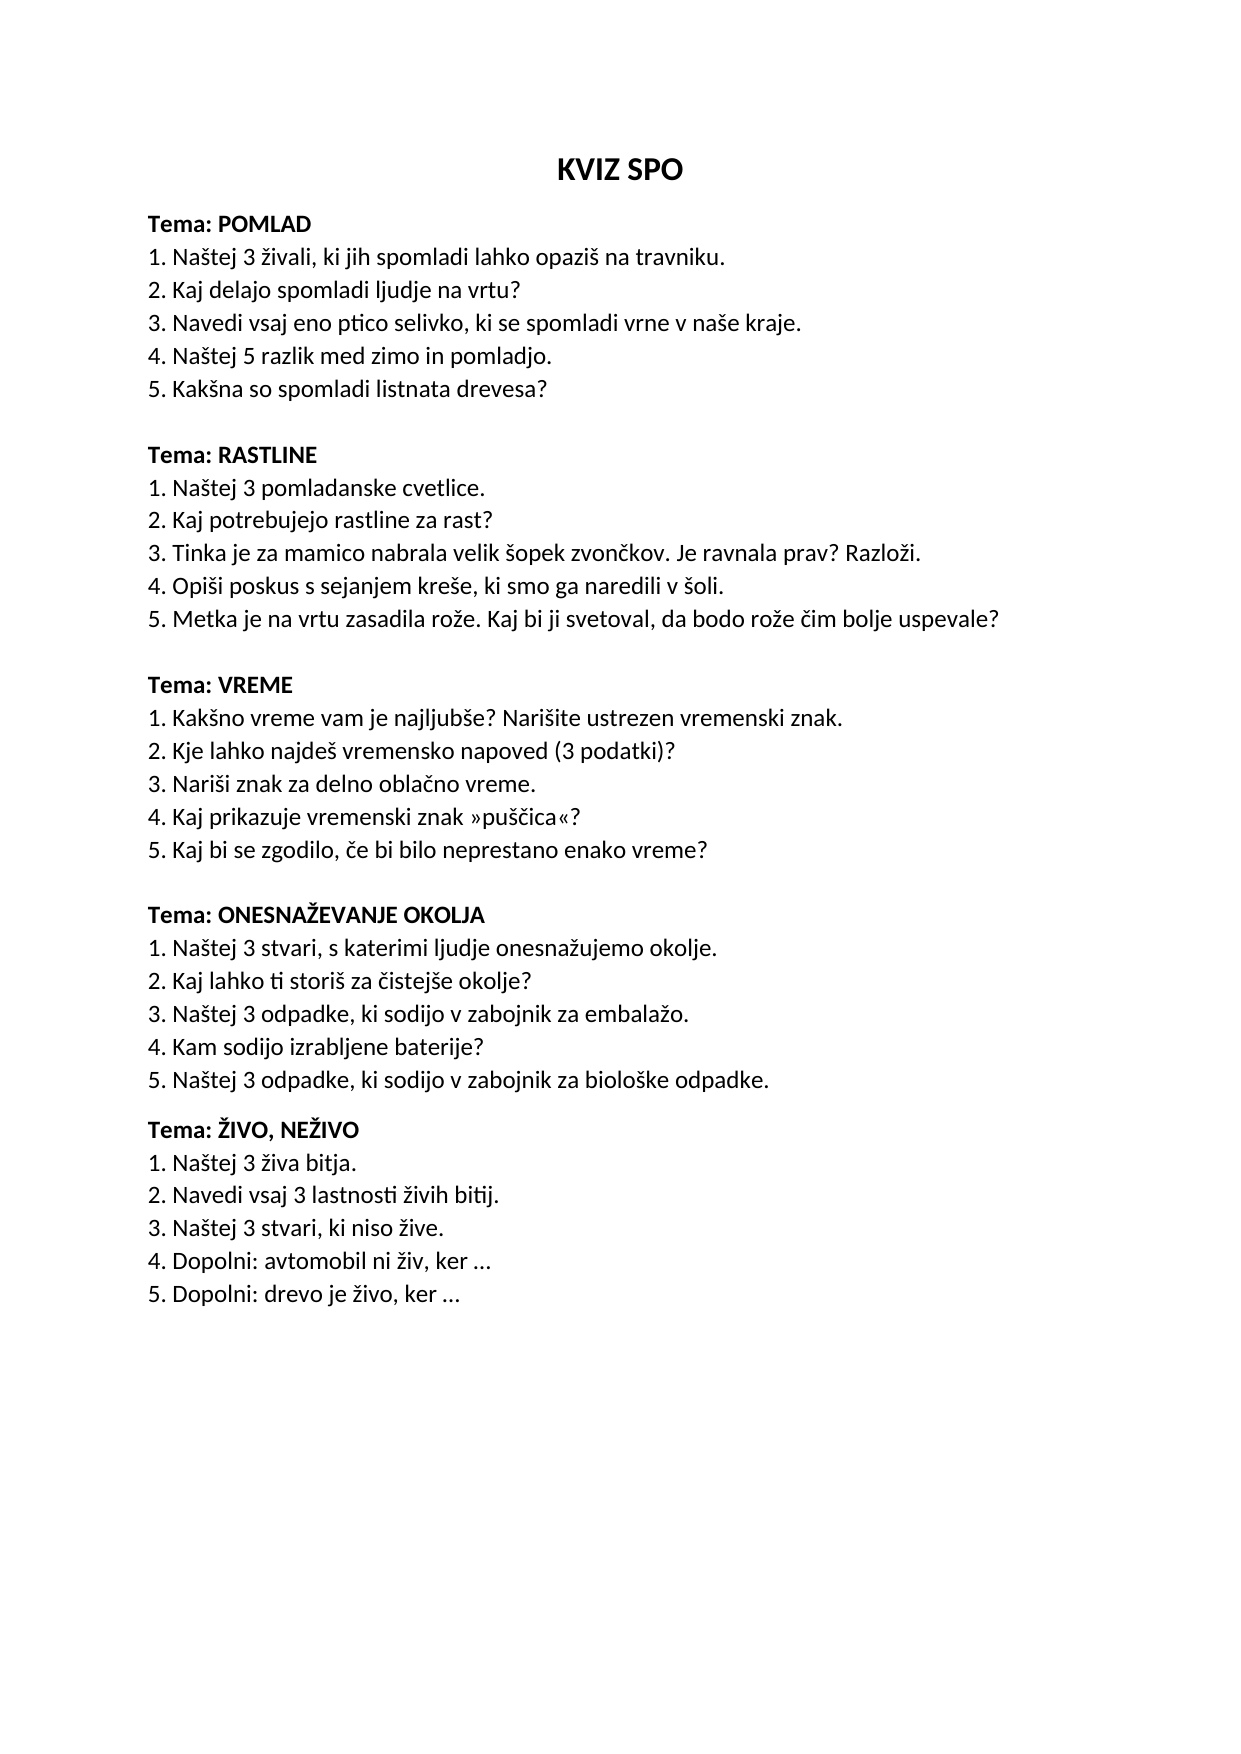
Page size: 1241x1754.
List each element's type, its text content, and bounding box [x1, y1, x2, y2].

text KVIZ SPO [148, 148, 1092, 188]
text Tema: ŽIVO, NEŽIVO 1. Naštej 3 živa bitja. 2. Navedi vsaj 3 lastnosti živih bitij. 3. Naštej 3 stvari, ki niso žive. 4. Dopolni: avtomobil ni živ, ker … 5. Dopolni: drevo je živo, ker … [148, 1114, 1092, 1309]
text Tema: POMLAD 1. Naštej 3 živali, ki jih spomladi lahko opaziš na travniku. 2. Kaj delajo spomladi ljudje na vrtu? 3. Navedi vsaj eno ptico selivko, ki se spomladi vrne v naše kraje. 4. Naštej 5 razlik med zimo in pomladjo. 5. Kakšna so spomladi listnata drevesa? Tema: RASTLINE 1. Naštej 3 pomladanske cvetlice. 2. Kaj potrebujejo rastline za rast? 3. Tinka je za mamico nabrala velik šopek zvončkov. Je ravnala prav? Razloži. 4. Opiši poskus s sejanjem kreše, ki smo ga naredili v šoli. 5. Metka je na vrtu zasadila rože. Kaj bi ji svetoval, da bodo rože čim bolje uspevale? Tema: VREME 1. Kakšno vreme vam je najljubše? Narišite ustrezen vremenski znak. 2. Kje lahko najdeš vremensko napoved (3 podatki)? 3. Nariši znak za delno oblačno vreme. 4. Kaj prikazuje vremenski znak »puščica«? 5. Kaj bi se zgodilo, če bi bilo neprestano enako vreme? Tema: ONESNAŽEVANJE OKOLJA 1. Naštej 3 stvari, s katerimi ljudje onesnažujemo okolje. 2. Kaj lahko ti storiš za čistejše okolje? 3. Naštej 3 odpadke, ki sodijo v zabojnik za embalažo. 4. Kam sodijo izrabljene baterije? 5. Naštej 3 odpadke, ki sodijo v zabojnik za biološke odpadke. [148, 208, 1092, 1095]
